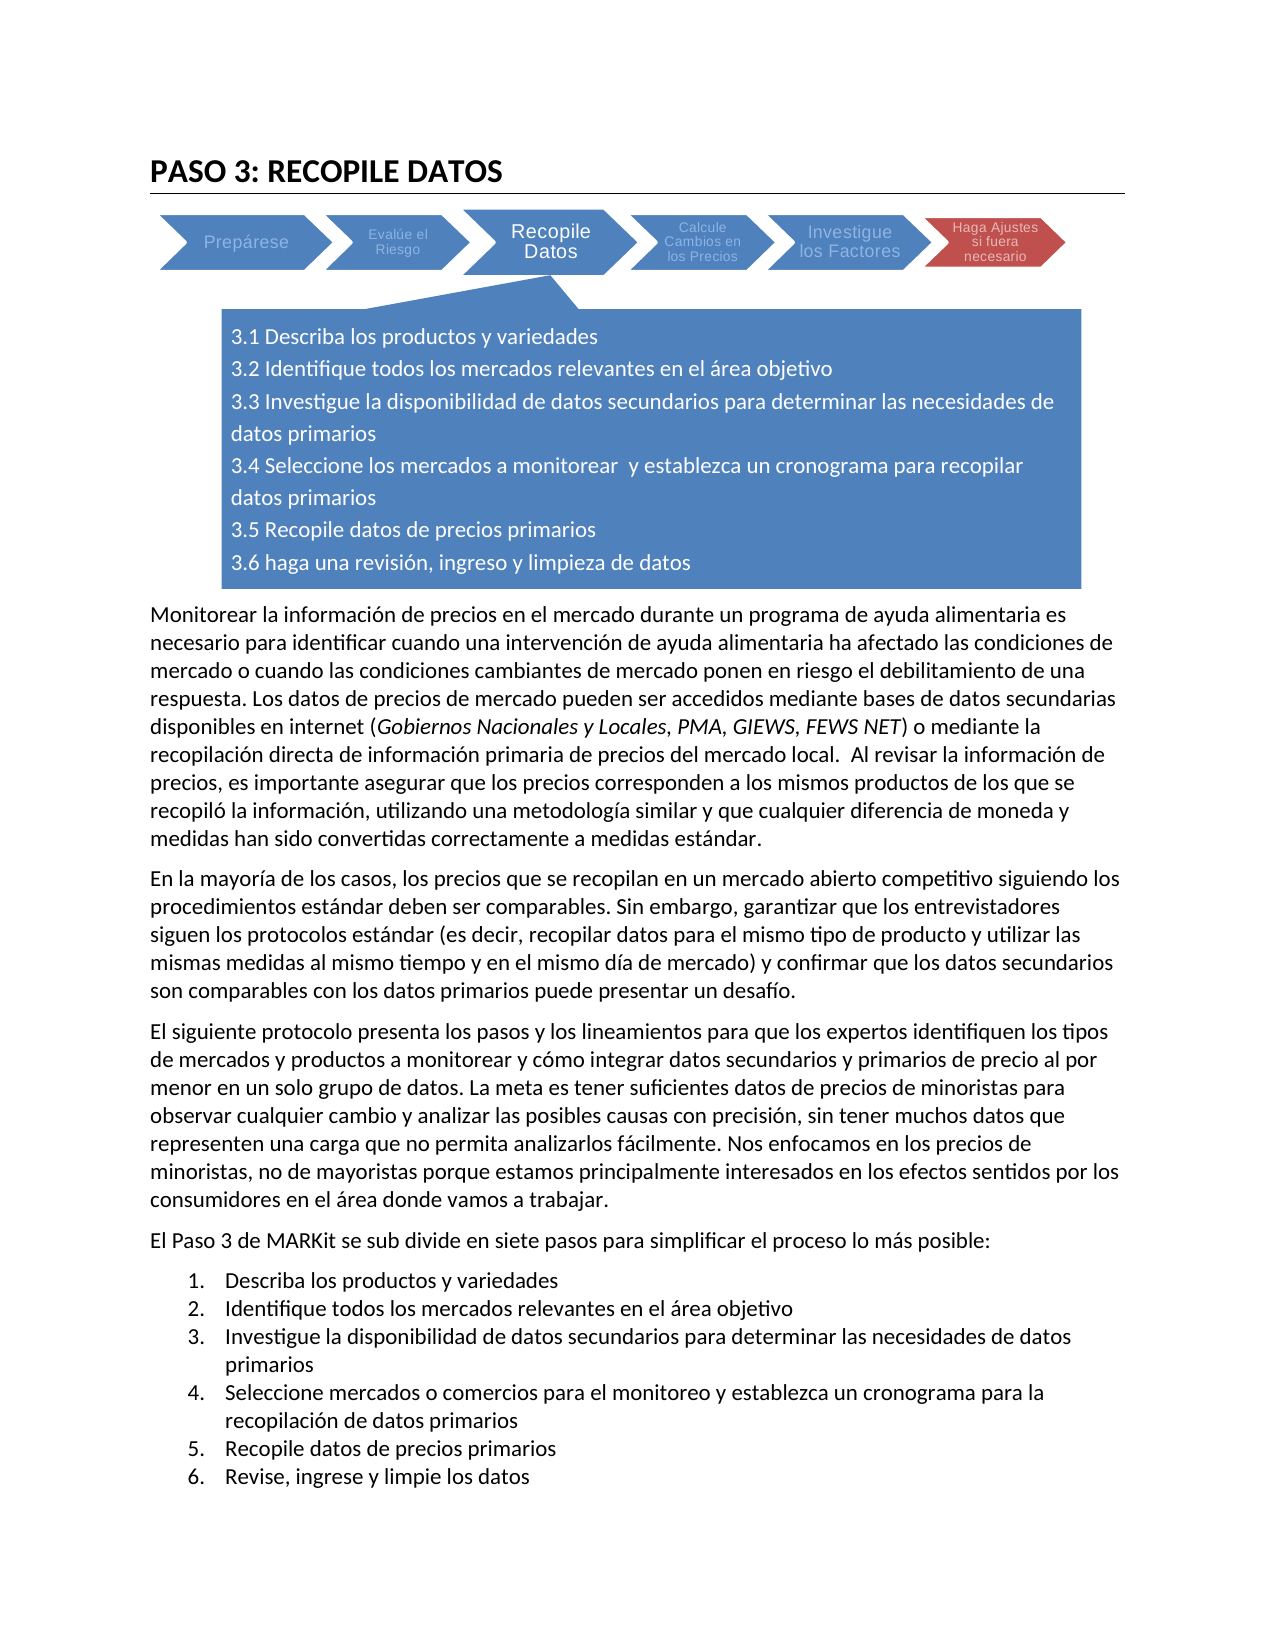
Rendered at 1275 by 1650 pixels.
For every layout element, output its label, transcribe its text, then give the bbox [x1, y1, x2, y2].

list Seleccione mercados o comercios para el monitoreo y establezca un cronograma para la recopilación de datos primarios [187, 1378, 1125, 1434]
list Recopile datos de precios primarios [187, 1434, 1125, 1462]
text Monitorear la información de precios en el mercado durante un programa de ayuda alimentaria es necesario para identificar cuando una intervención de ayuda alimentaria ha afectado las condiciones de mercado o cuando las condiciones cambiantes de mercado ponen en riesgo el debilitamiento de una respuesta. Los datos de precios de mercado pueden ser accedidos mediante bases de datos secundarias disponibles en internet (Gobiernos Nacionales y Locales, PMA, GIEWS, FEWS NET) o mediante la recopilación directa de información primaria de precios del mercado local. Al revisar la información de precios, es importante asegurar que los precios corresponden a los mismos productos de los que se recopiló la información, utilizando una metodología similar y que cualquier diferencia de moneda y medidas han sido convertidas correctamente a medidas estándar. [150, 600, 1125, 852]
text En la mayoría de los casos, los precios que se recopilan en un mercado abierto competitivo siguiendo los procedimientos estándar deben ser comparables. Sin embargo, garantizar que los entrevistadores siguen los protocolos estándar (es decir, recopilar datos para el mismo tipo de producto y utilizar las mismas medidas al mismo tiempo y en el mismo día de mercado) y confirmar que los datos secundarios son comparables con los datos primarios puede presentar un desafío. [150, 864, 1125, 1004]
list Investigue la disponibilidad de datos secundarios para determinar las necesidades de datos primarios [187, 1322, 1125, 1378]
text El Paso 3 de MARKit se sub divide en siete pasos para simplificar el proceso lo más posible: [150, 1226, 1125, 1254]
list Describa los productos y variedades [187, 1266, 1125, 1294]
subtitle PASO 3: RECOPILE DATOS [150, 150, 1125, 193]
text El siguiente protocolo presenta los pasos y los lineamientos para que los expertos identifiquen los tipos de mercados y productos a monitorear y cómo integrar datos secundarios y primarios de precio al por menor en un solo grupo de datos. La meta es tener suficientes datos de precios de minoristas para observar cualquier cambio y analizar las posibles causas con precisión, sin tener muchos datos que representen una carga que no permita analizarlos fácilmente. Nos enfocamos en los precios de minoristas, no de mayoristas porque estamos principalmente interesados en los efectos sentidos por los consumidores en el área donde vamos a trabajar. [150, 1017, 1125, 1213]
list Revise, ingrese y limpie los datos [187, 1462, 1125, 1490]
list Identifique todos los mercados relevantes en el área objetivo [187, 1294, 1125, 1322]
